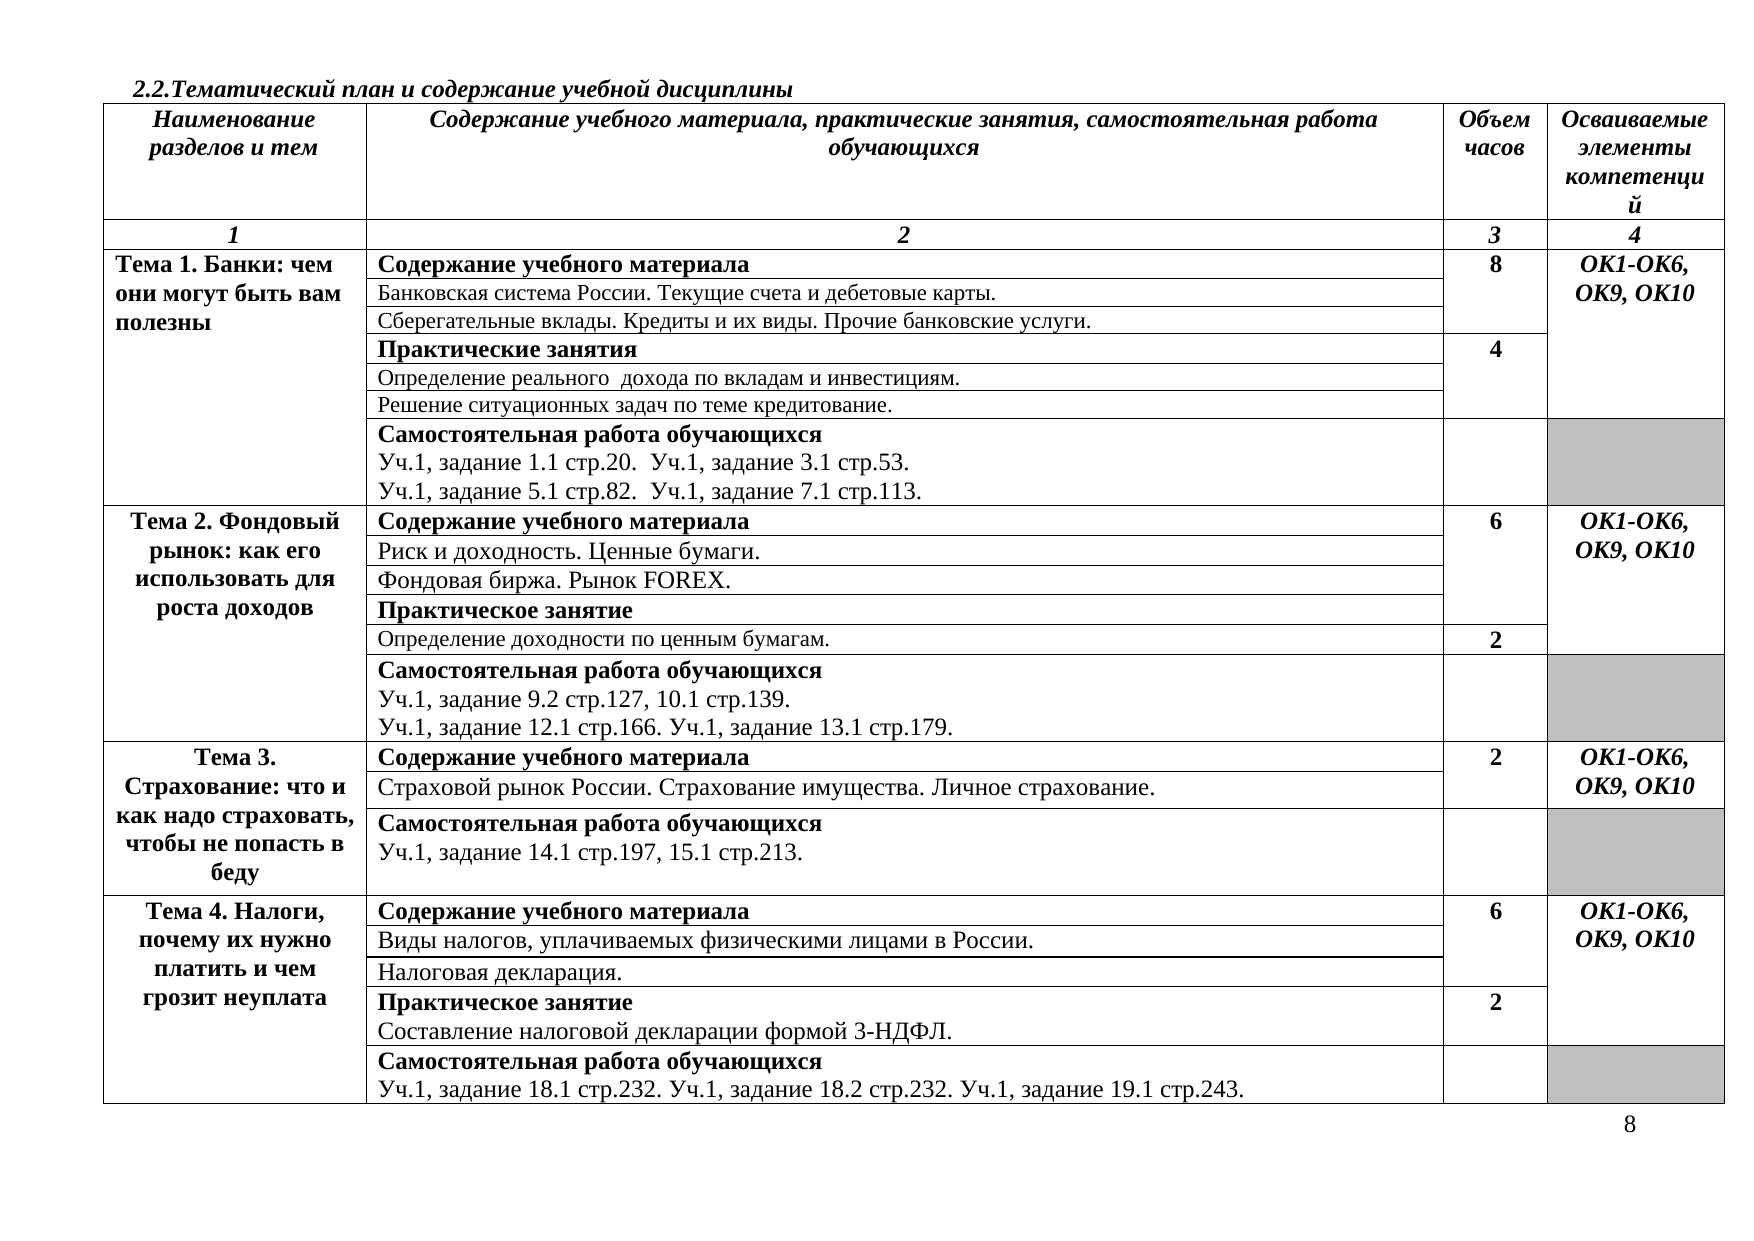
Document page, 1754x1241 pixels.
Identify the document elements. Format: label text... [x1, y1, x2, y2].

table_cell Содержание учебного материала [367, 742, 1443, 771]
table_cell ОК1-ОК6, ОК9, ОК10 [1548, 506, 1724, 654]
table_cell Определение реального дохода по вкладам и инвестициям. [367, 364, 1443, 390]
table_cell 2 [1444, 742, 1547, 807]
table_cell Практическое занятие Составление налоговой декларации формой 3-НДФЛ. [367, 987, 1443, 1045]
table_cell 2 [367, 220, 1443, 248]
table_cell 2 [1444, 625, 1547, 654]
table_cell Самостоятельная работа обучающихся Уч.1, задание 18.1 стр.232. Уч.1, задание 18.2 стр.232. Уч.1, задание 19.1 стр.243. [367, 1046, 1443, 1103]
table_cell 1 [104, 220, 366, 248]
table_cell ОК1-ОК6, ОК9, ОК10 [1548, 896, 1724, 1045]
table_cell Риск и доходность. Ценные бумаги. [367, 536, 1443, 564]
table_cell Содержание учебного материала [367, 506, 1443, 535]
table_cell Решение ситуационных задач по теме кредитование. [367, 391, 1443, 418]
table_cell Содержание учебного материала [367, 250, 1443, 278]
table_cell Самостоятельная работа обучающихся Уч.1, задание 1.1 стр.20. Уч.1, задание 3.1 стр.53. Уч.1, задание 5.1 стр.82. Уч.1, задание 7.1 стр.113. [367, 419, 1443, 505]
table_cell [1548, 419, 1724, 505]
table_cell 6 [1444, 506, 1547, 624]
table_cell 4 [1444, 334, 1547, 418]
table_cell 2 [1444, 987, 1547, 1045]
table_header Объем часов [1444, 104, 1547, 219]
table_header Содержание учебного материала, практические занятия, самостоятельная работа обучающихся [367, 104, 1443, 219]
table_cell Практические занятия [367, 334, 1443, 363]
table_cell Тема 3. Страхование: что и как надо страховать, чтобы не попасть в беду [104, 742, 366, 895]
table_cell Виды налогов, уплачиваемых физическими лицами в России. [367, 926, 1443, 956]
table_cell [1444, 655, 1547, 741]
table_cell Фондовая биржа. Рынок FOREX. [367, 566, 1443, 594]
table_cell Самостоятельная работа обучающихся Уч.1, задание 14.1 стр.197, 15.1 стр.213. [367, 809, 1443, 895]
table_cell Тема 4. Налоги, почему их нужно платить и чем грозит неуплата [104, 896, 366, 1103]
table_header Осваиваемые элементы компетенций [1548, 104, 1724, 219]
table_cell [1548, 1046, 1724, 1103]
table_cell Содержание учебного материала [367, 896, 1443, 924]
table_cell 8 [1444, 250, 1547, 333]
table_cell [1548, 809, 1724, 895]
table_cell ОК1-ОК6, ОК9, ОК10 [1548, 250, 1724, 418]
table_cell 4 [1548, 220, 1724, 248]
table_cell Сберегательные вклады. Кредиты и их виды. Прочие банковские услуги. [367, 307, 1443, 333]
table_cell [1444, 809, 1547, 895]
table_cell ОК1-ОК6, ОК9, ОК10 [1548, 742, 1724, 807]
table_cell [1444, 419, 1547, 505]
table_cell Тема 1. Банки: чем они могут быть вам полезны [104, 250, 366, 505]
table_cell Тема 2. Фондовый рынок: как его использовать для роста доходов [104, 506, 366, 741]
table_cell 3 [1444, 220, 1547, 248]
table_header Наименование разделов и тем [104, 104, 366, 219]
table_cell [1548, 655, 1724, 741]
table_cell Самостоятельная работа обучающихся Уч.1, задание 9.2 стр.127, 10.1 стр.139. Уч.1, задание 12.1 стр.166. Уч.1, задание 13.1 стр.179. [367, 655, 1443, 741]
table_cell Банковская система России. Текущие счета и дебетовые карты. [367, 279, 1443, 306]
table_cell Практическое занятие [367, 595, 1443, 624]
table_cell Налоговая декларация. [367, 958, 1443, 986]
table_cell Страховой рынок России. Страхование имущества. Личное страхование. [367, 772, 1443, 807]
table_cell [1444, 1046, 1547, 1103]
table_cell 6 [1444, 896, 1547, 986]
table_cell Определение доходности по ценным бумагам. [367, 625, 1443, 654]
subtitle 2.2.Тематический план и содержание учебной дисциплины [133, 74, 1636, 103]
